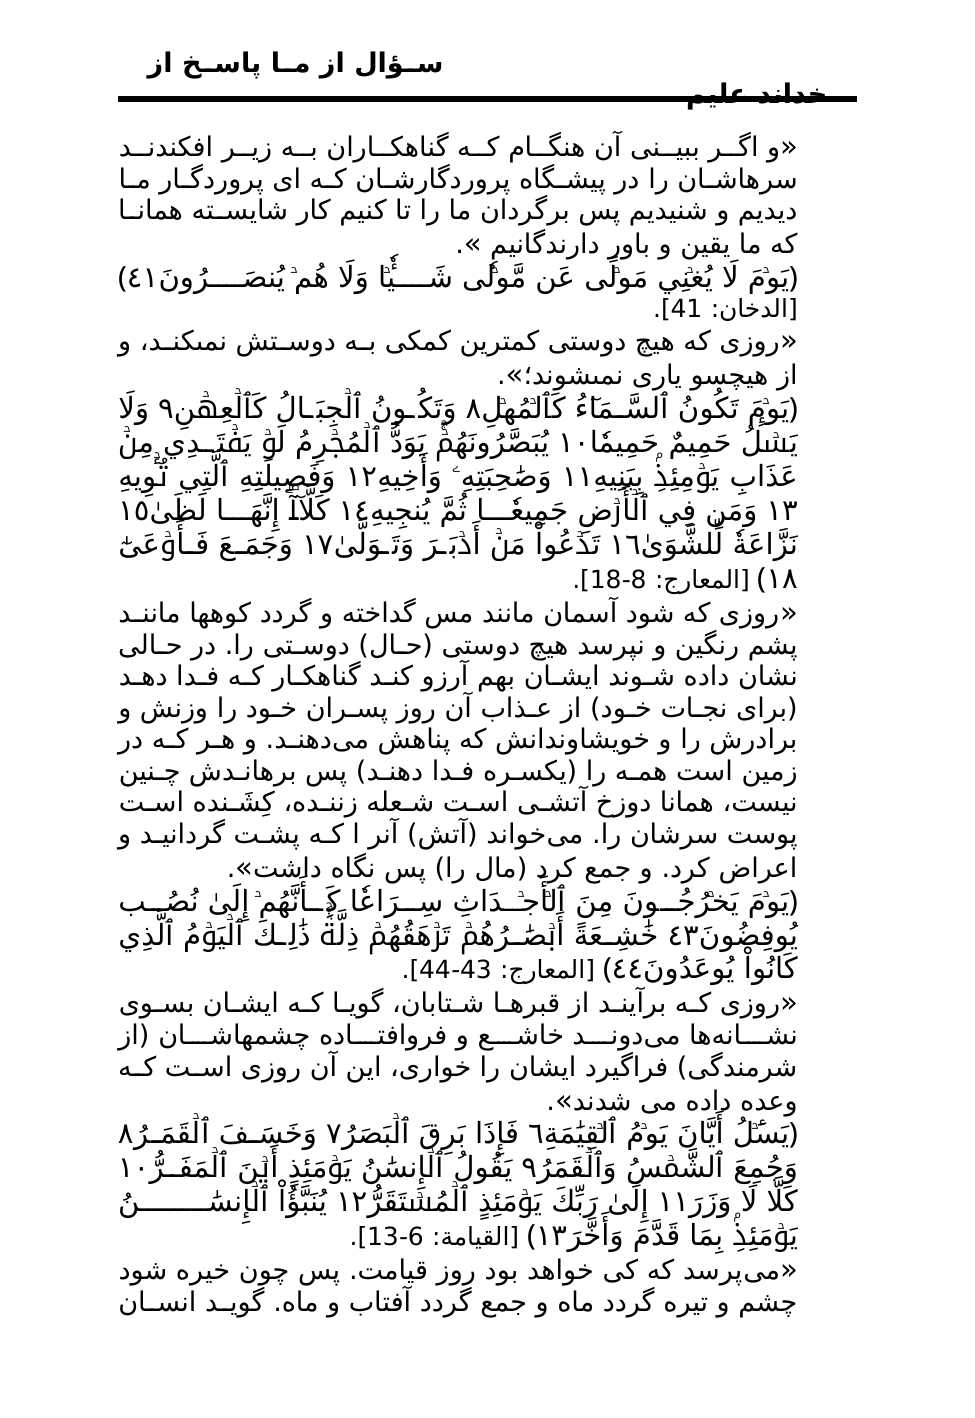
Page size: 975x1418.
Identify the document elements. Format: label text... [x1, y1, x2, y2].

text «و اگر ببینی آن هنگام که گناهکاران به زیر افکندند سرهاشان را در پیشگاه پروردگارشان که ای پروردگار ما دیدیم و شنیدیم پس برگردان ما را تا کنیم کار شایسته همانا که ما یقین و باور دارندگانیم ». [118, 129, 798, 260]
text ﴿يَوۡمَ لَا يُغۡنِي مَوۡلًى عَن مَّوۡلٗى شَيۡ‍ٔٗا وَلَا هُمۡ يُنصَرُونَ٤١﴾ [الدخان: 41]. [118, 260, 798, 323]
text «روزی که برآیند از قبرها شتابان، گویا که ایشان بسوی نشانه‌ها می‌دوند خاشع و فروافتاده چشمهاشان (از شرمندگی) فراگیرد ایشان را خواری، این آن روزی است که وعده داده می شدند». [118, 986, 798, 1117]
text ﴿يَسۡ‍َٔلُ أَيَّانَ يَوۡمُ ٱلۡقِيَٰمَةِ٦ فَإِذَا بَرِقَ ٱلۡبَصَرُ٧ وَخَسَفَ ٱلۡقَمَرُ٨ وَجُمِعَ ٱلشَّمۡسُ وَٱلۡقَمَرُ٩ يَقُولُ ٱلۡإِنسَٰنُ يَوۡمَئِذٍ أَيۡنَ ٱلۡمَفَرُّ١٠ كَلَّا لَا وَزَرَ١١ إِلَىٰ رَبِّكَ يَوۡمَئِذٍ ٱلۡمُسۡتَقَرُّ١٢ يُنَبَّؤُاْ ٱلۡإِنسَٰنُ يَوۡمَئِذِۢ بِمَا قَدَّمَ وَأَخَّرَ١٣﴾ [القيامة: 6-13]. [118, 1117, 798, 1253]
text ﴿يَوۡمَ يَخۡرُجُونَ مِنَ ٱلۡأَجۡدَاثِ سِرَاعٗا كَأَنَّهُمۡ إِلَىٰ نُصُبٖ يُوفِضُونَ٤٣ خَٰشِعَةً أَبۡصَٰرُهُمۡ تَرۡهَقُهُمۡ ذِلَّةٞۚ ذَٰلِكَ ٱلۡيَوۡمُ ٱلَّذِي كَانُواْ يُوعَدُونَ٤٤﴾ [المعارج: 43-44]. [118, 884, 798, 986]
text ﴿يَوۡمَ تَكُونُ ٱلسَّمَآءُ كَٱلۡمُهۡلِ٨ وَتَكُونُ ٱلۡجِبَالُ كَٱلۡعِهۡنِ٩ وَلَا يَسۡ‍َٔلُ حَمِيمٌ حَمِيمٗا١٠ يُبَصَّرُونَهُمۡۚ يَوَدُّ ٱلۡمُجۡرِمُ لَوۡ يَفۡتَدِي مِنۡ عَذَابِ يَوۡمِئِذِۢ بِبَنِيهِ١١ وَصَٰحِبَتِهِۦ وَأَخِيهِ١٢ وَفَصِيلَتِهِ ٱلَّتِي تُ‍ٔۡوِيهِ١٣ وَمَن فِي ٱلۡأَرۡضِ جَمِيعٗا ثُمَّ يُنجِيهِ١٤ كَلَّآۖ إِنَّهَا لَظَىٰ١٥ نَزَّاعَةٗ لِّلشَّوَىٰ١٦ تَدۡعُواْ مَنۡ أَدۡبَرَ وَتَوَلَّىٰ١٧ وَجَمَعَ فَأَوۡعَىٰٓ١٨﴾ [المعارج: 8-18]. [118, 391, 798, 595]
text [118, 1253, 798, 1318]
text «روزى که هیچ دوستى کمترین کمکى به دوستش نمى‏کند، و از هیچ‏سو یارى نمى‏شوند؛». [118, 323, 798, 391]
text «روزی که شود آسمان مانند مس گداخته و گردد کوهها مانند پشم رنگین و نپرسد هیچ دوستی (حال) دوستی را. در حالی نشان داده شوند ایشان بهم آرزو کند گناهکار که فدا دهد (برای نجات خود) از عذاب آن روز پسران خود را وزنش و برادرش را و خویشاوندانش که پناهش می‌دهند. و هر که در زمین است همه را (یکسره فدا دهند) پس برهاندش چنین نیست، همانا دوزخ آتشی است شعله زننده، کِشَنده است پوست سرشان را. می‌خواند (آتش) آنر ا که پشت گردانید و اعراض کرد. و جمع کرد (مال را) پس نگاه داشت». [118, 595, 798, 884]
